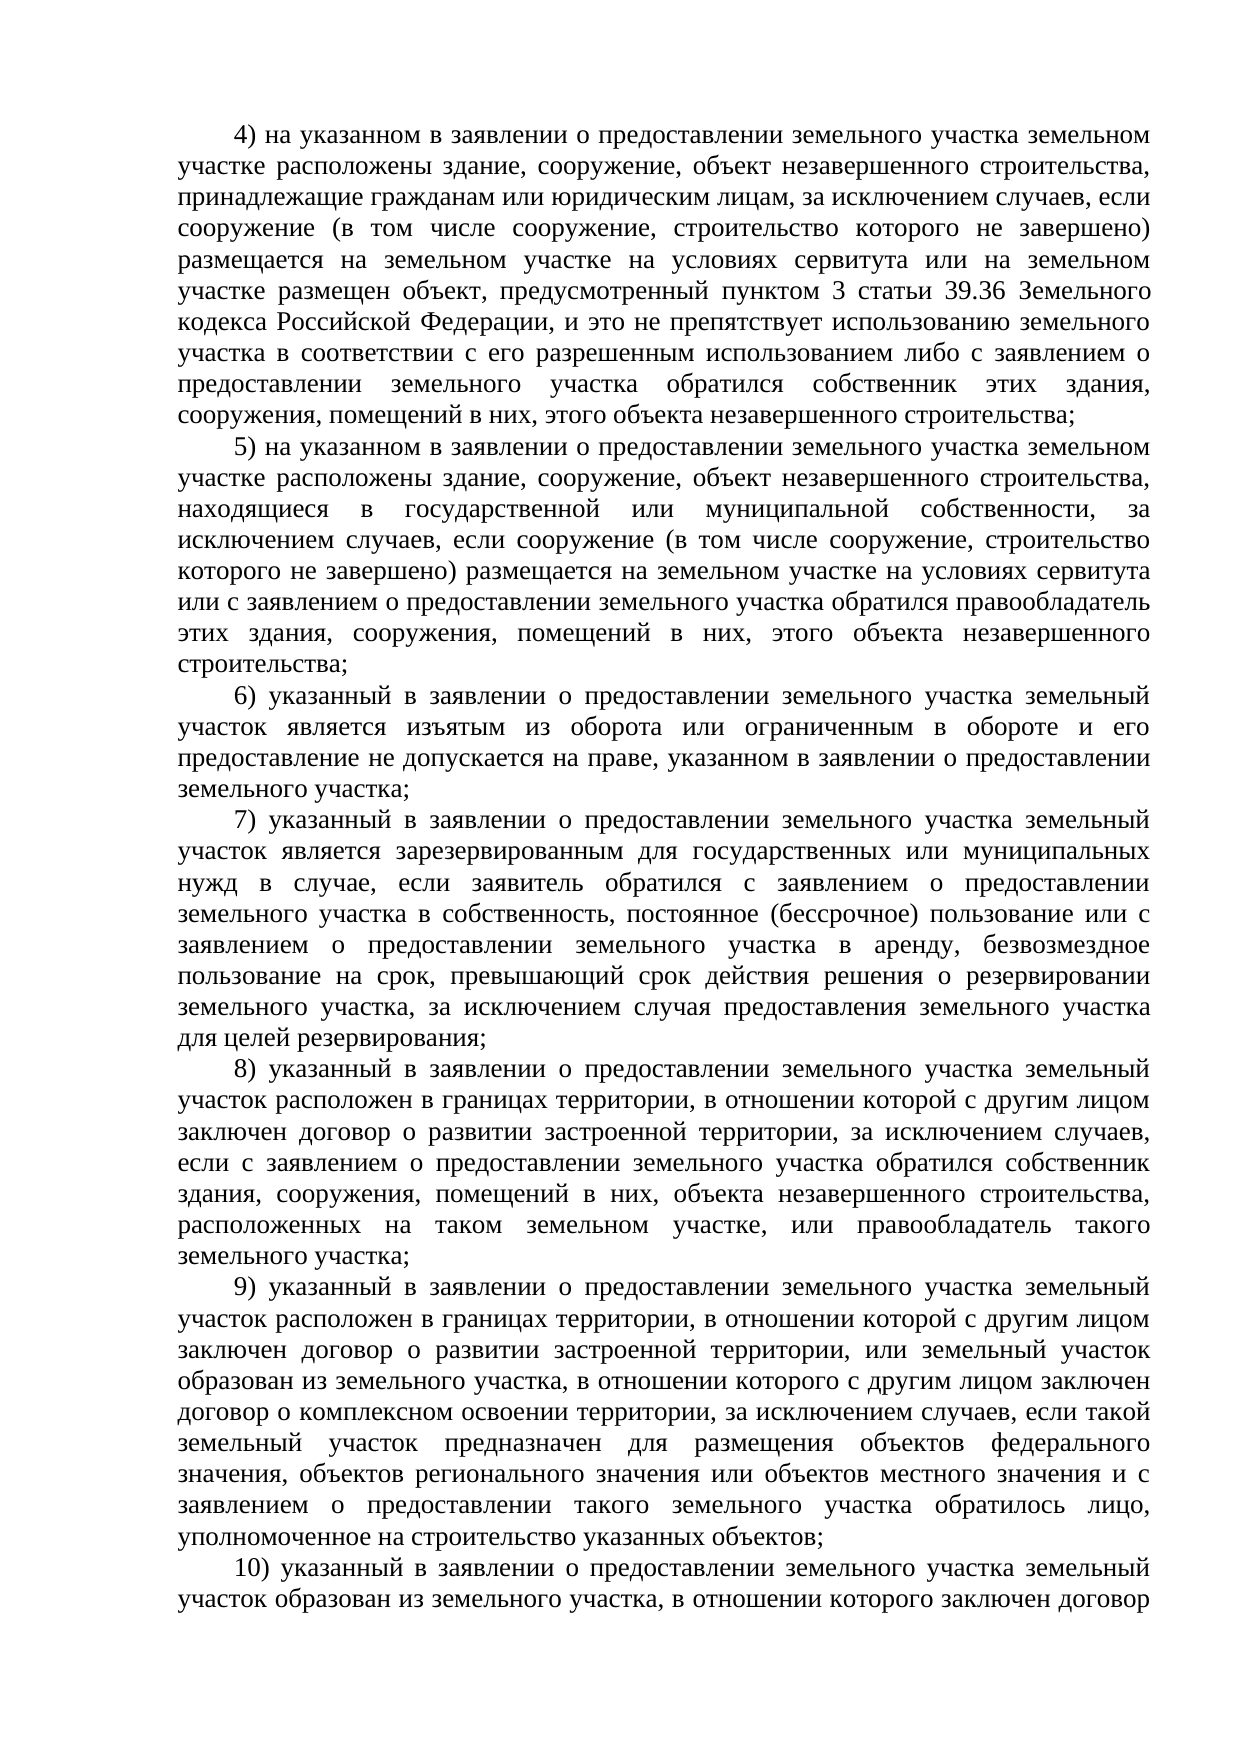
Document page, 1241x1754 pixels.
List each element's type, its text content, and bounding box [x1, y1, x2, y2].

text 4) на указанном в заявлении о предоставлении земельного участка земельном участке расположены здание, сооружение, объект незавершенного строительства, принадлежащие гражданам или юридическим лицам, за исключением случаев, если сооружение (в том числе сооружение, строительство которого не завершено) размещается на земельном участке на условиях сервитута или на земельном участке размещен объект, предусмотренный пунктом 3 статьи 39.36 Земельного кодекса Российской Федерации, и это не препятствует использованию земельного участка в соответствии с его разрешенным использованием либо с заявлением о предоставлении земельного участка обратился собственник этих здания, сооружения, помещений в них, этого объекта незавершенного строительства; [177, 118, 1152, 429]
text 8) указанный в заявлении о предоставлении земельного участка земельный участок расположен в границах территории, в отношении которой с другим лицом заключен договор о развитии застроенной территории, за исключением случаев, если с заявлением о предоставлении земельного участка обратился собственник здания, сооружения, помещений в них, объекта незавершенного строительства, расположенных на таком земельном участке, или правообладатель такого земельного участка; [177, 1052, 1152, 1271]
text 9) указанный в заявлении о предоставлении земельного участка земельный участок расположен в границах территории, в отношении которой с другим лицом заключен договор о развитии застроенной территории, или земельный участок образован из земельного участка, в отношении которого с другим лицом заключен договор о комплексном освоении территории, за исключением случаев, если такой земельный участок предназначен для размещения объектов федерального значения, объектов регионального значения или объектов местного значения и с заявлением о предоставлении такого земельного участка обратилось лицо, уполномоченное на строительство указанных объектов; [177, 1271, 1152, 1551]
text 6) указанный в заявлении о предоставлении земельного участка земельный участок является изъятым из оборота или ограниченным в обороте и его предоставление не допускается на праве, указанном в заявлении о предоставлении земельного участка; [177, 679, 1152, 803]
text 5) на указанном в заявлении о предоставлении земельного участка земельном участке расположены здание, сооружение, объект незавершенного строительства, находящиеся в государственной или муниципальной собственности, за исключением случаев, если сооружение (в том числе сооружение, строительство которого не завершено) размещается на земельном участке на условиях сервитута или с заявлением о предоставлении земельного участка обратился правообладатель этих здания, сооружения, помещений в них, этого объекта незавершенного строительства; [177, 429, 1152, 679]
text 7) указанный в заявлении о предоставлении земельного участка земельный участок является зарезервированным для государственных или муниципальных нужд в случае, если заявитель обратился с заявлением о предоставлении земельного участка в собственность, постоянное (бессрочное) пользование или с заявлением о предоставлении земельного участка в аренду, безвозмездное пользование на срок, превышающий срок действия решения о резервировании земельного участка, за исключением случая предоставления земельного участка для целей резервирования; [177, 803, 1152, 1052]
